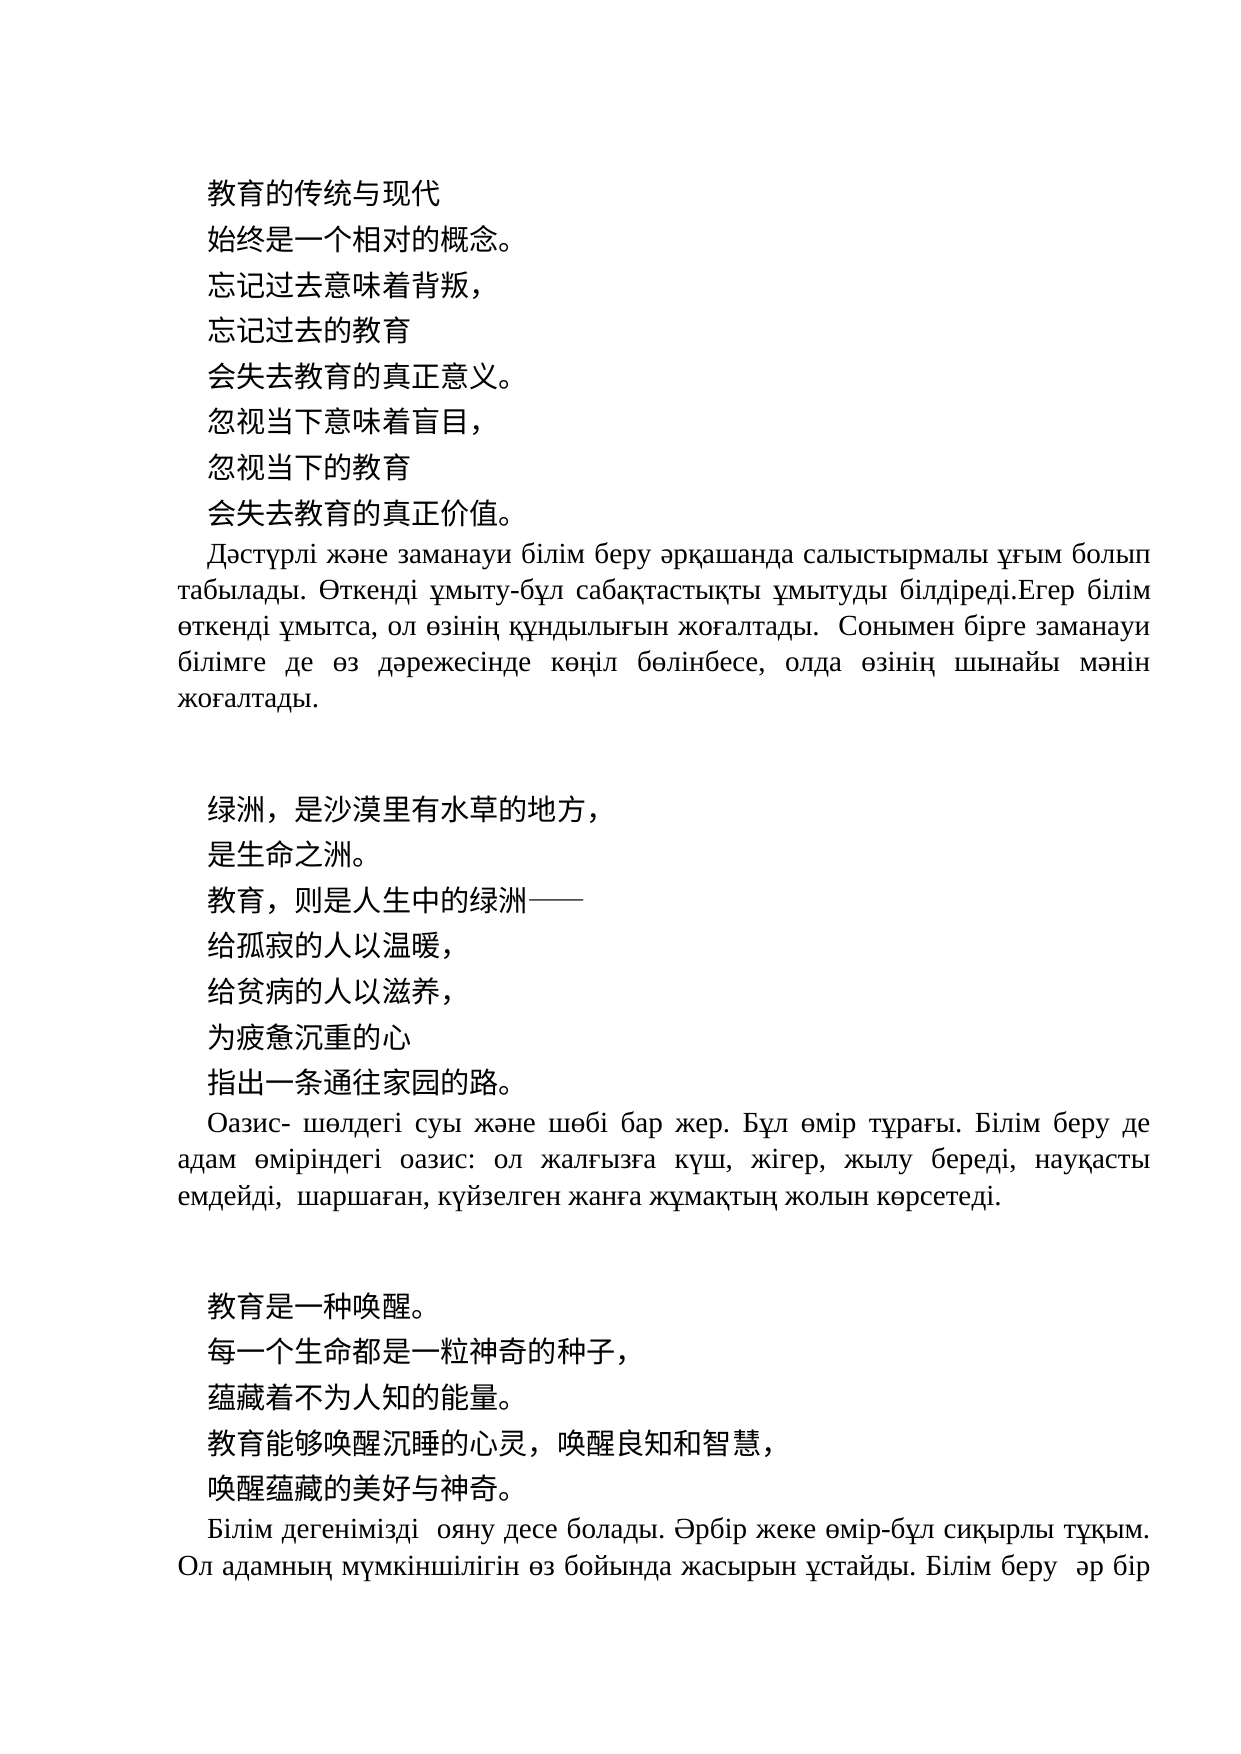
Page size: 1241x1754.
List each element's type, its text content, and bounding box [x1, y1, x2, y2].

text 忘记过去的教育 [177, 308, 1152, 350]
text 始终是一个相对的概念。 [177, 217, 1152, 259]
text 教育的传统与现代 [177, 171, 1152, 213]
text Дәстүрлі және заманауи білім беру әрқашанда салыстырмалы ұғым болып табылады. Өткенді ұмыту-бұл сабақтастықты ұмытуды білдіреді.Егер білім өткенді ұмытса, ол өзінің құндылығын жоғалтады. Сонымен бірге заманауи білімге де өз дәрежесінде көңіл бөлінбесе, олда өзінің шынайы мәнін жоғалтады. [177, 536, 1152, 714]
text 忽视当下意味着盲目， [177, 399, 1152, 441]
text 绿洲，是沙漠里有水草的地方， [177, 786, 1152, 828]
text 唤醒蕴藏的美好与神奇。 [177, 1466, 1152, 1508]
text 为疲惫沉重的心 [177, 1014, 1152, 1057]
text 给贫病的人以滋养， [177, 969, 1152, 1011]
text 每一个生命都是一粒神奇的种子， [177, 1329, 1152, 1371]
text Оазис- шөлдегі суы және шөбі бар жер. Бұл өмір тұрағы. Білім беру де адам өміріндегі оазис: ол жалғызға күш, жігер, жылу береді, науқасты емдейді, шаршаған, күйзелген жанға жұмақтың жолын көрсетеді. [177, 1106, 1152, 1211]
text 教育是一种唤醒。 [177, 1283, 1152, 1326]
text 蕴藏着不为人知的能量。 [177, 1375, 1152, 1417]
text 教育能够唤醒沉睡的心灵，唤醒良知和智慧， [177, 1420, 1152, 1463]
text 教育，则是人生中的绿洲—— [177, 877, 1152, 920]
text 会失去教育的真正价值。 [177, 490, 1152, 533]
text 是生命之洲。 [177, 832, 1152, 874]
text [177, 1512, 1152, 1581]
text 忘记过去意味着背叛， [177, 262, 1152, 304]
text 忽视当下的教育 [177, 445, 1152, 487]
text 会失去教育的真正意义。 [177, 353, 1152, 396]
text 指出一条通往家园的路。 [177, 1060, 1152, 1102]
text 给孤寂的人以温暖， [177, 923, 1152, 965]
